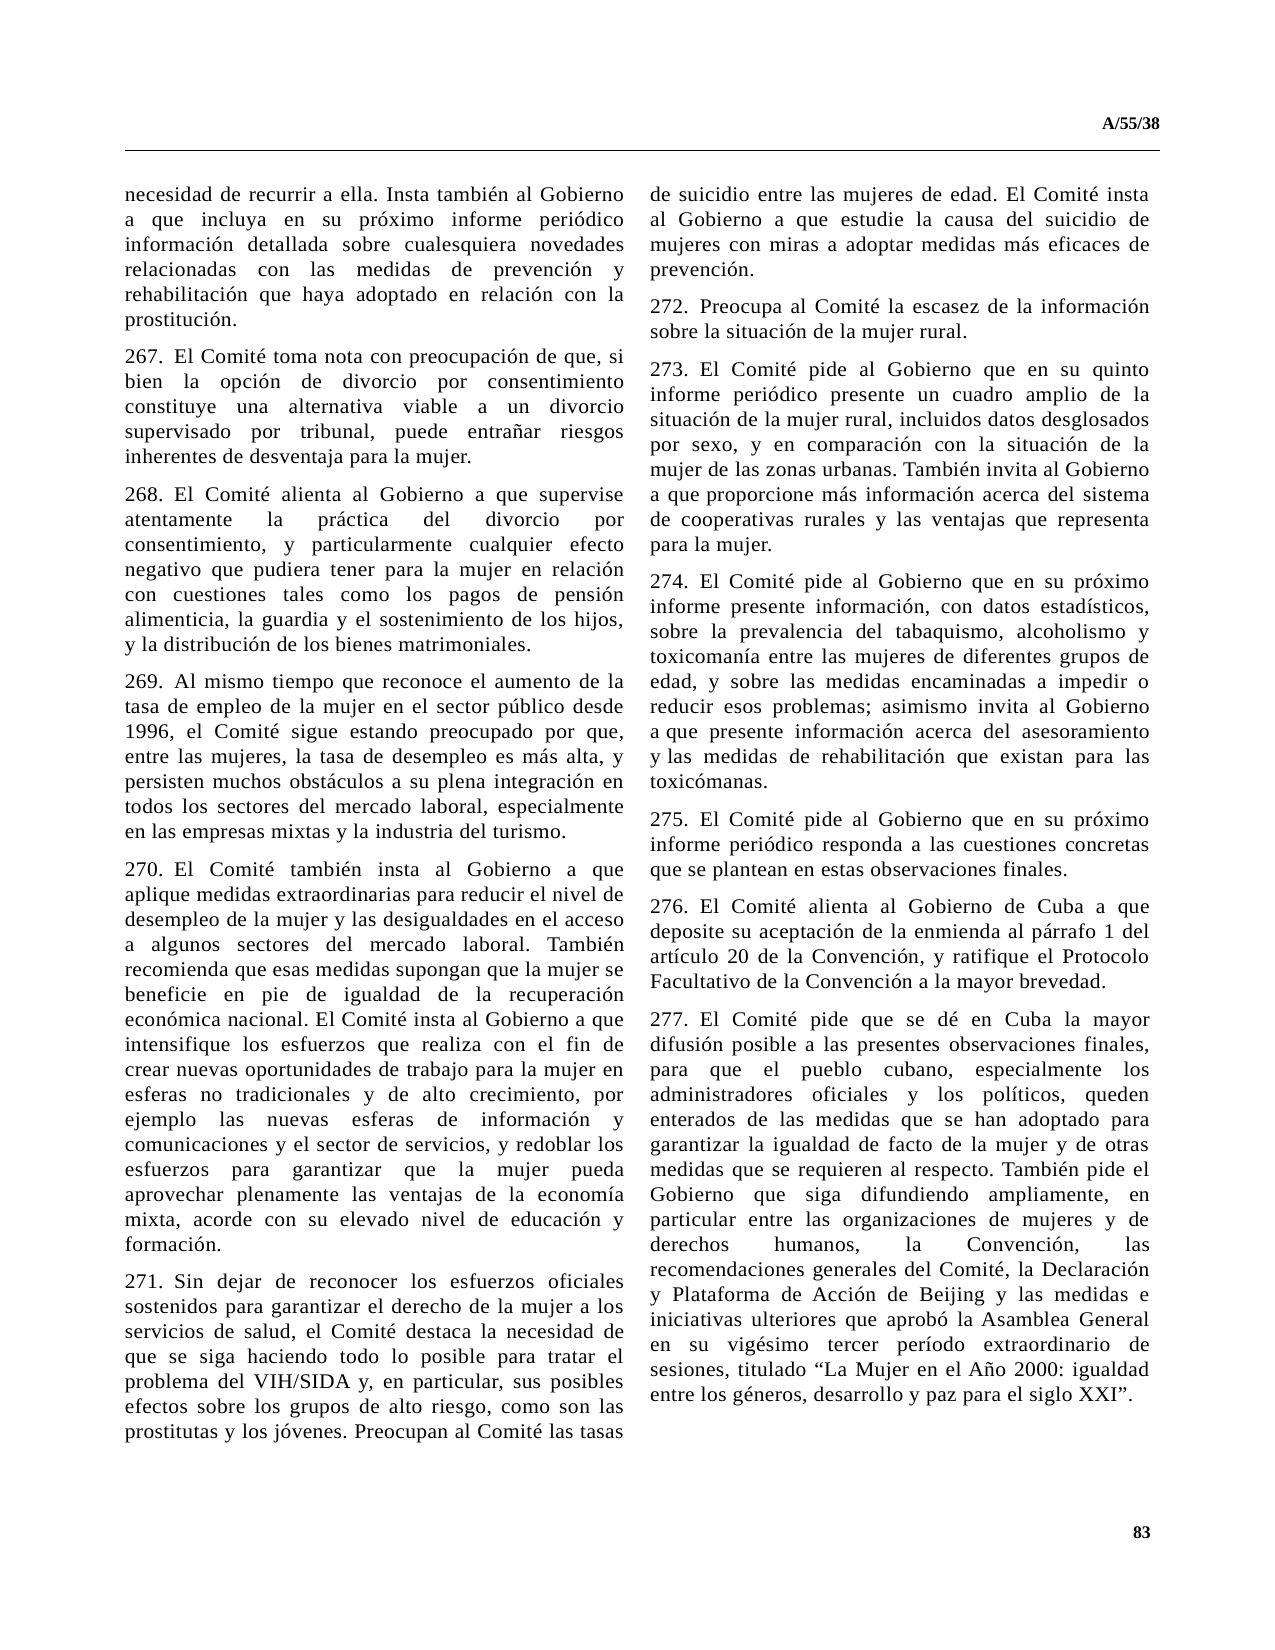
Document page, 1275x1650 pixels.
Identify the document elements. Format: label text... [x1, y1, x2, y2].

list El Comité alienta al Gobierno de Cuba a que deposite su aceptación de la enmienda al párrafo 1 del artículo 20 de la Convención, y ratifique el Protocolo Facultativo de la Convención a la mayor brevedad. [650, 894, 1151, 994]
list Sin dejar de reconocer los esfuerzos oficiales sostenidos para garantizar el derecho de la mujer a los servicios de salud, el Comité destaca la necesidad de que se siga haciendo todo lo posible para tratar el problema del VIH/SIDA y, en particular, sus posibles efectos sobre los grupos de alto riesgo, como son las prostitutas y los jóvenes. Preocupan al Comité las tasas de suicidio entre las mujeres de edad. El Comité insta al Gobierno a que estudie la causa del suicidio de mujeres con miras a adoptar medidas más eficaces de prevención. [650, 181, 1151, 281]
list El Comité pide al Gobierno que en su quinto informe periódico presente un cuadro amplio de la situación de la mujer rural, incluidos datos desglosados por sexo, y en comparación con la situación de la mujer de las zonas urbanas. También invita al Gobierno a que proporcione más información acerca del sistema de cooperativas rurales y las ventajas que representa para la mujer. [650, 356, 1151, 556]
list El Comité pide al Gobierno que en su próximo informe presente información, con datos estadísticos, sobre la prevalencia del tabaquismo, alcoholismo y toxicomanía entre las mujeres de diferentes grupos de edad, y sobre las medidas encaminadas a impedir o reducir esos problemas; asimismo invita al Gobierno a que presente información acerca del asesoramiento y las medidas de rehabilitación que existan para las toxicómanas. [650, 569, 1151, 794]
list El Comité también insta al Gobierno a que aplique medidas extraordinarias para reducir el nivel de desempleo de la mujer y las desigualdades en el acceso a algunos sectores del mercado laboral. También recomienda que esas medidas supongan que la mujer se beneficie en pie de igualdad de la recuperación económica nacional. El Comité insta al Gobierno a que intensifique los esfuerzos que realiza con el fin de crear nuevas oportunidades de trabajo para la mujer en esferas no tradicionales y de alto crecimiento, por ejemplo las nuevas esferas de información y comunicaciones y el sector de servicios, y redoblar los esfuerzos para garantizar que la mujer pueda aprovechar plenamente las ventajas de la economía mixta, acorde con su elevado nivel de educación y formación. [124, 856, 625, 1256]
list Sin dejar de reconocer los esfuerzos oficiales sostenidos para garantizar el derecho de la mujer a los servicios de salud, el Comité destaca la necesidad de que se siga haciendo todo lo posible para tratar el problema del VIH/SIDA y, en particular, sus posibles efectos sobre los grupos de alto riesgo, como son las prostitutas y los jóvenes. Preocupan al Comité las tasas de suicidio entre las mujeres de edad. El Comité insta al Gobierno a que estudie la causa del suicidio de mujeres con miras a adoptar medidas más eficaces de prevención. [124, 1269, 625, 1444]
list Al mismo tiempo que reconoce el aumento de la tasa de empleo de la mujer en el sector público desde 1996, el Comité sigue estando preocupado por que, entre las mujeres, la tasa de desempleo es más alta, y persisten muchos obstáculos a su plena integración en todos los sectores del mercado laboral, especialmente en las empresas mixtas y la industria del turismo. [124, 669, 625, 844]
list El Comité alienta al Gobierno a que supervise atentamente la práctica del divorcio por consentimiento, y particularmente cualquier efecto negativo que pudiera tener para la mujer en relación con cuestiones tales como los pagos de pensión alimenticia, la guardia y el sostenimiento de los hijos, y la distribución de los bienes matrimoniales. [124, 481, 625, 656]
list Preocupa al Comité la escasez de la información sobre la situación de la mujer rural. [650, 294, 1151, 344]
list El Comité toma nota con preocupación de que, si bien la opción de divorcio por consentimiento constituye una alternativa viable a un divorcio supervisado por tribunal, puede entrañar riesgos inherentes de desventaja para la mujer. [124, 344, 625, 469]
list El Comité pide al Gobierno que en su próximo informe periódico responda a las cuestiones concretas que se plantean en estas observaciones finales. [650, 806, 1151, 881]
list El Comité pide que se dé en Cuba la mayor difusión posible a las presentes observaciones finales, para que el pueblo cubano, especialmente los administradores oficiales y los políticos, queden enterados de las medidas que se han adoptado para garantizar la igualdad de facto de la mujer y de otras medidas que se requieren al respecto. También pide el Gobierno que siga difundiendo ampliamente, en particular entre las organizaciones de mujeres y de derechos humanos, la Convención, las recomendaciones generales del Comité, la Declaración y Plataforma de Acción de Beijing y las medidas e iniciativas ulteriores que aprobó la Asamblea General en su vigésimo tercer período extraordinario de sesiones, titulado “La Mujer en el Año 2000: igualdad entre los géneros, desarrollo y paz para el siglo XXI”. [650, 1006, 1151, 1406]
